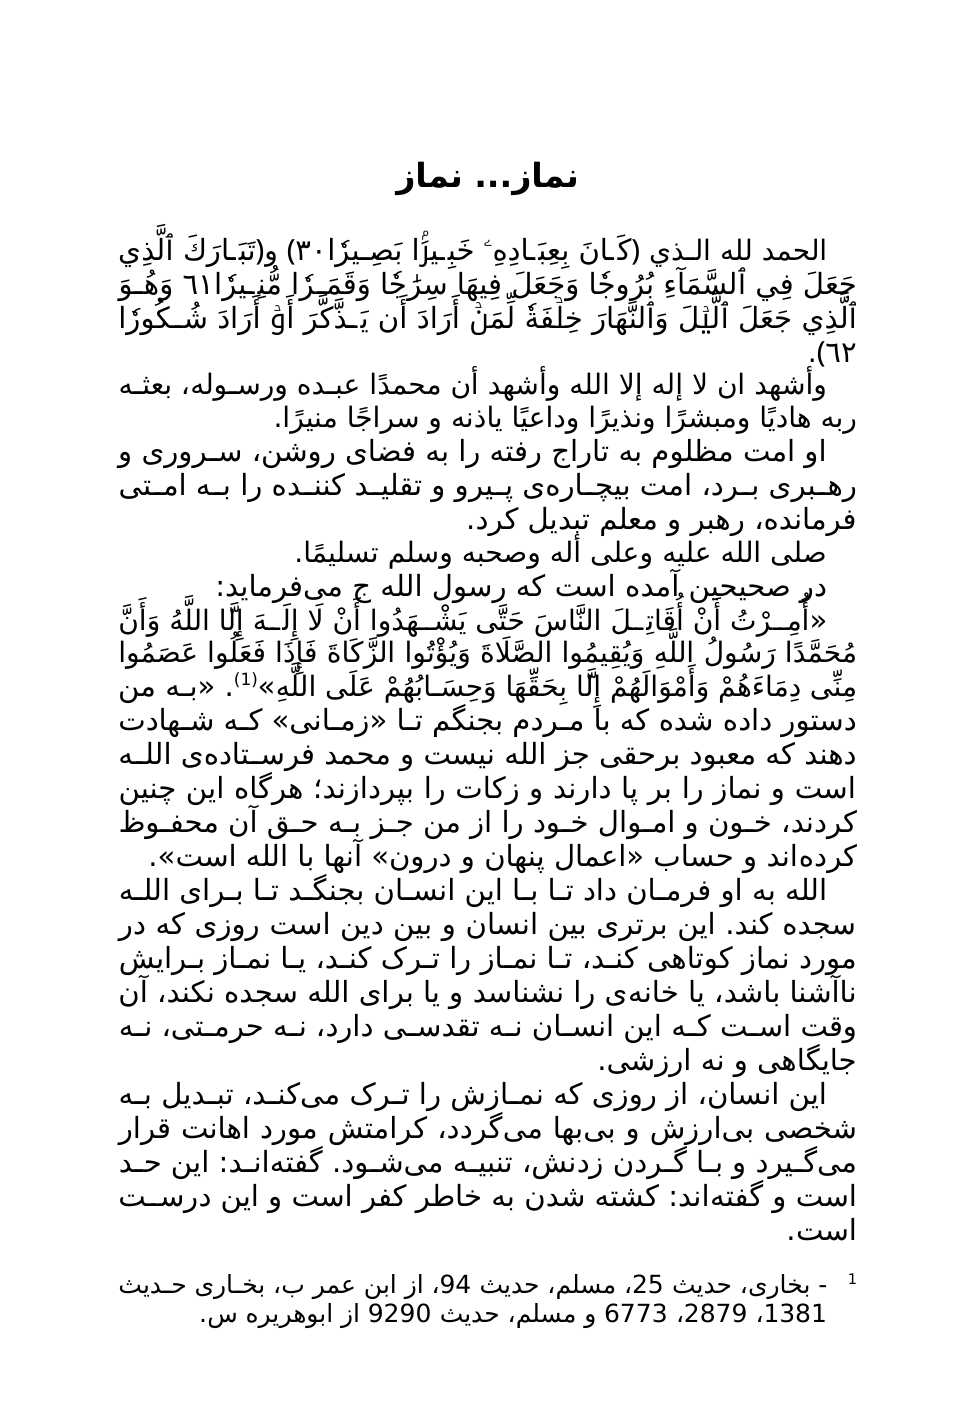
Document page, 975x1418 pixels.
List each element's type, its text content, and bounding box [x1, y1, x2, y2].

text نماز... نماز [118, 157, 857, 196]
text الحمد لله الذي ﴿كَانَ بِعِبَادِهِۦ خَبِيرَۢا بَصِيرٗا٣٠﴾ و﴿تَبَارَكَ ٱلَّذِي جَعَلَ فِي ٱلسَّمَآءِ بُرُوجٗا وَجَعَلَ فِيهَا سِرَٰجٗا وَقَمَرٗا مُّنِيرٗا٦١ وَهُوَ ٱلَّذِي جَعَلَ ٱلَّيۡلَ وَٱلنَّهَارَ خِلۡفَةٗ لِّمَنۡ أَرَادَ أَن يَذَّكَّرَ أَوۡ أَرَادَ شُكُورٗا٦٢﴾. [118, 233, 857, 369]
text الله به او فرمان داد تا با این انسان بجنگد تا برای الله سجده کند. این برتری بین انسان و بین دین است روزی که در مورد نماز کوتاهی کند، تا نماز را ترک کند، یا نماز برایش ناآشنا باشد، یا خانه‌ی را نشناسد و یا برای الله سجده نکند، آن وقت است که این انسان نه تقدسی دارد، نه حرمتی، نه جایگاهی و نه ارزشی. [118, 873, 857, 1077]
text صلی الله علیه وعلی أله وصحبه وسلم تسلیمًا. [118, 536, 857, 569]
text وأشهد ان لا إله إلا الله وأشهد أن محمدًا عبده ورسوله، بعثه ربه هادیًا ومبشرًا ونذیرًا وداعیًا یاذنه و سراجًا منیرًا. [118, 369, 857, 434]
text «أُمِرْتُ أَنْ أُقَاتِلَ النَّاسَ حَتَّى يَشْهَدُوا أَنْ لَا إِلَهَ إِلَّا اللَّهُ وَأَنَّ مُحَمَّدًا رَسُولُ اللَّهِ وَيُقِيمُوا الصَّلَاةَ وَيُؤْتُوا الزَّكَاةَ فَإِذَا فَعَلُوا عَصَمُوا مِنِّى دِمَاءَهُمْ وَأَمْوَالَهُمْ إِلَّا بِحَقِّهَا وَحِسَابُهُمْ عَلَى اللَّهِ»(). «به من دستور داده شده که با مردم بجنگم تا «زمانی» که شهادت دهند که معبود برحقی جز الله نیست و محمد فرستاده‌ی الله است و نماز را بر پا دارند و زکات را بپردازند؛ هرگاه این چنین کردند، خون و اموال خود را از من جز به حق آن محفوظ کرده‌اند و حساب «اعمال پنهان و درون» آنها با الله است». [118, 603, 857, 873]
text این انسان، از روزی که نمازش را ترک می‌کند، تبدیل به شخصی بی‌ارزش و بی‌بها می‌گردد، کرامتش مورد اهانت قرار می‌گیرد و با گردن زدنش، تنبیه می‌شود. گفته‌اند: این حد است و گفته‌اند: کشته شدن به خاطر کفر است و این درست است. [118, 1077, 857, 1247]
text در صحیحین آمده است که رسول الله ج می‌فرماید: [118, 569, 857, 603]
text او امت مظلوم به تاراج رفته را به فضای روشن، سروری و رهبری برد، امت بیچاره‌ی پیرو و تقلید کننده را به امتی فرمانده، رهبر و معلم تبدیل کرد. [118, 434, 857, 536]
